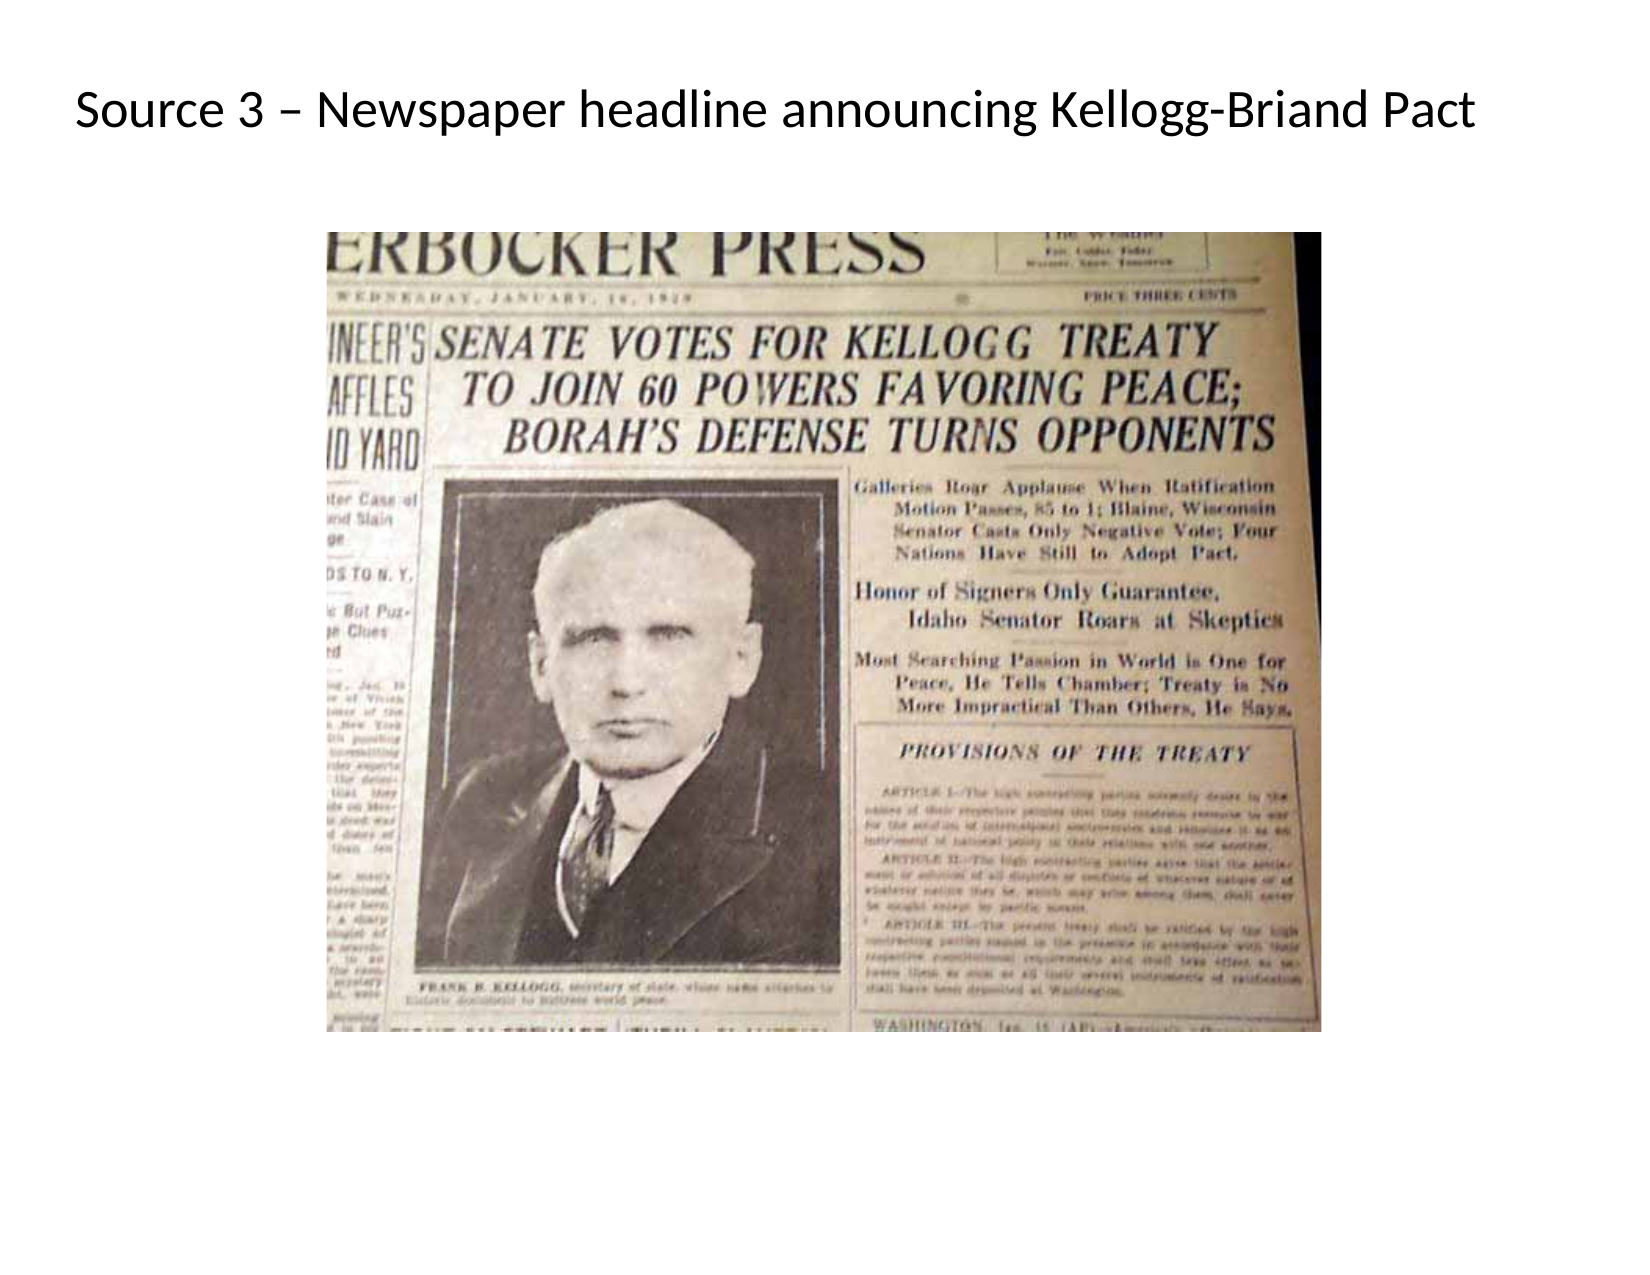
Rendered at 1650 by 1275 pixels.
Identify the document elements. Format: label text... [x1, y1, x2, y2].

picture [324, 232, 1322, 1029]
text Source 3 – Newspaper headline announcing Kellogg-Briand Pact [75, 75, 1575, 141]
